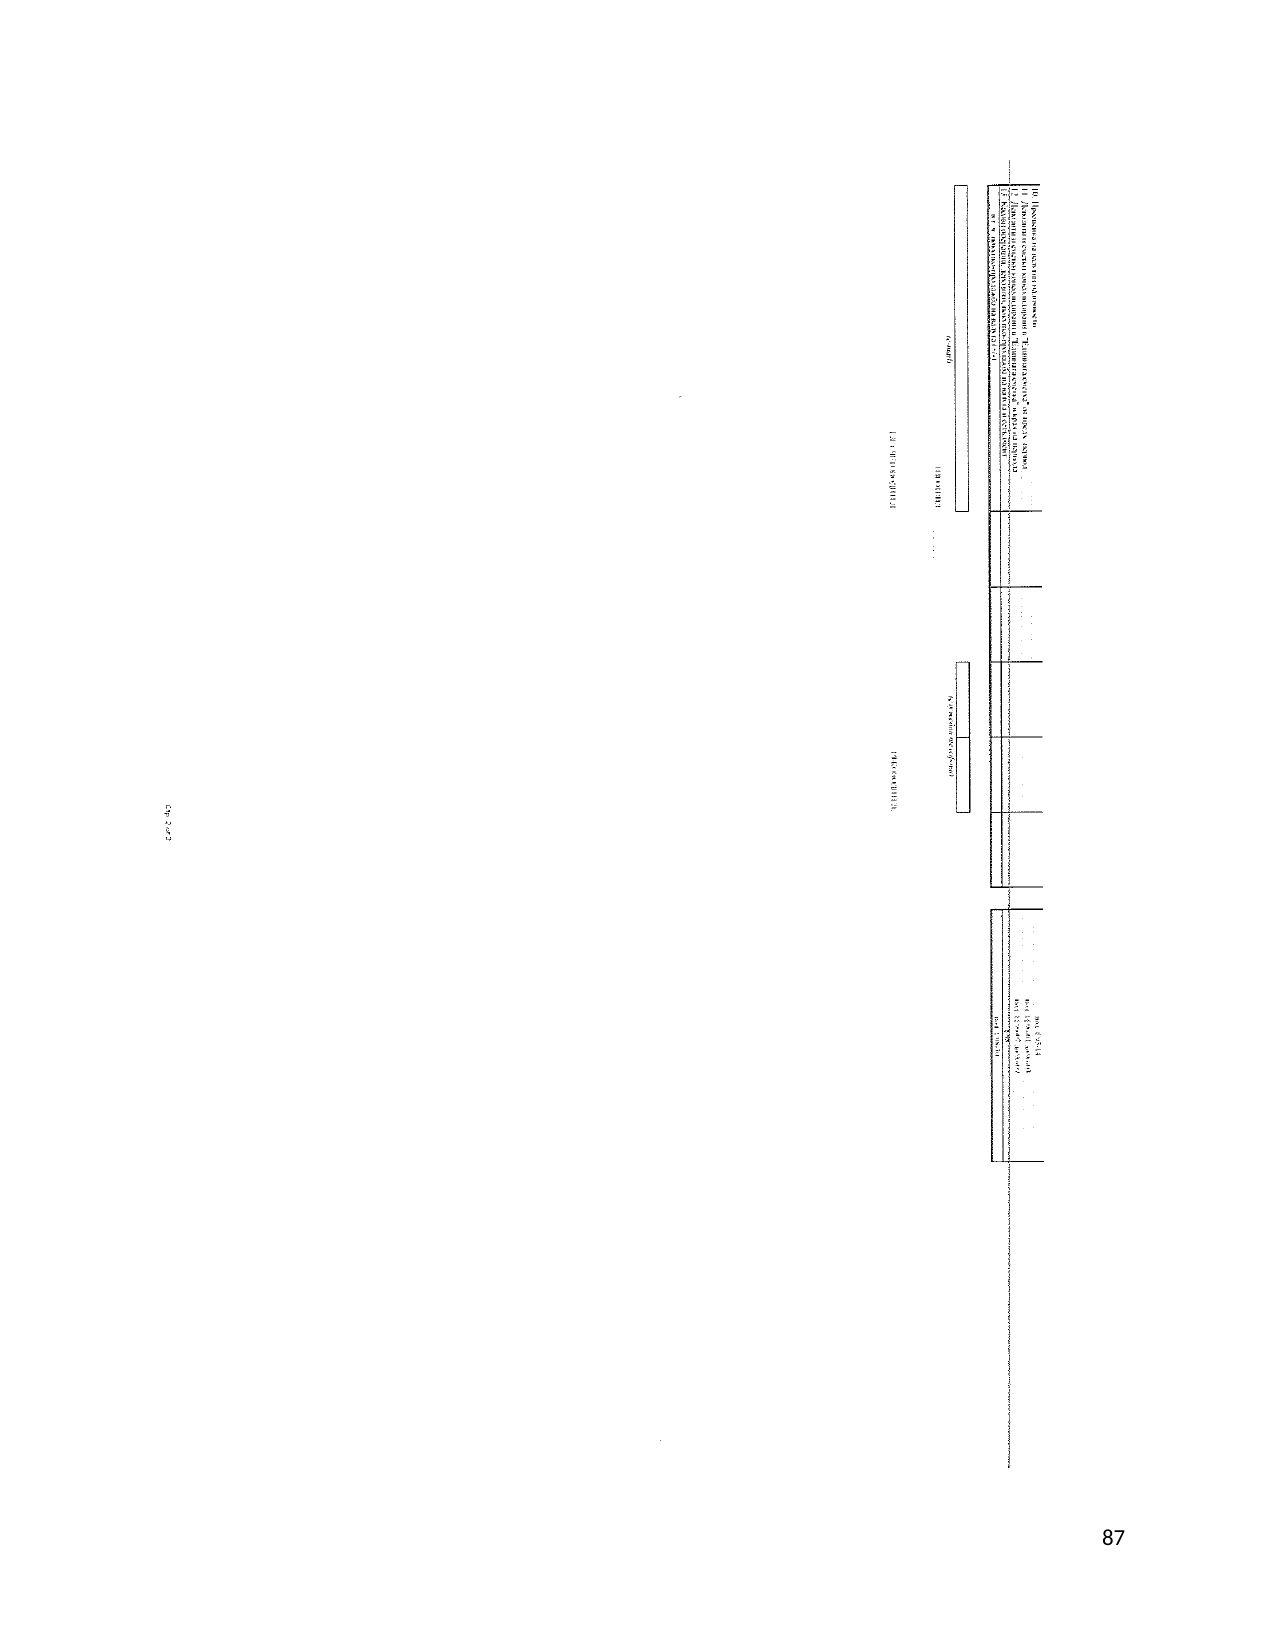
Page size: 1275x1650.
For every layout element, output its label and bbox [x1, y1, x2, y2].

picture [150, 150, 1096, 1487]
